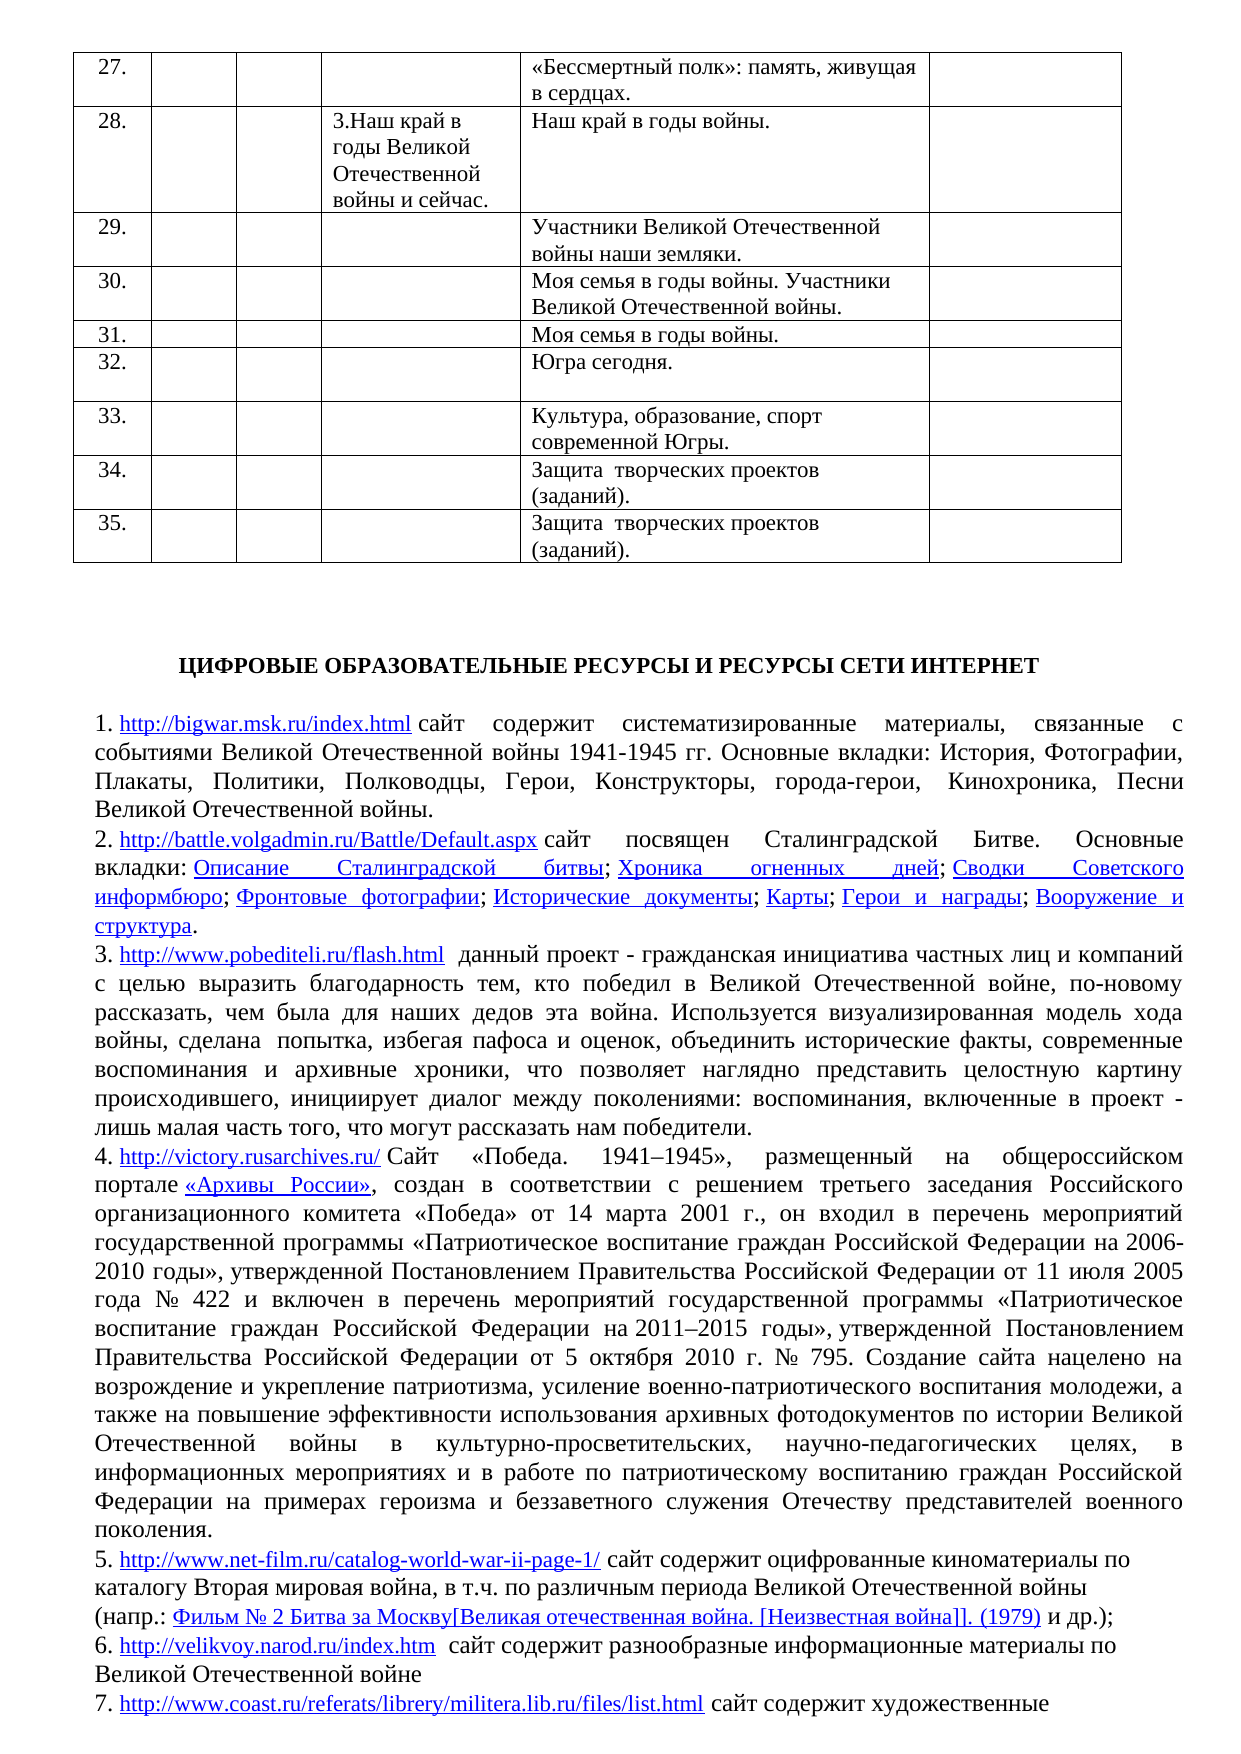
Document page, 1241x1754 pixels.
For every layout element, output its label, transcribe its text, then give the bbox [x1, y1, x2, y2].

table_cell 33. [74, 402, 151, 455]
text ЦИФРОВЫЕ ОБРАЗОВАТЕЛЬНЫЕ РЕСУРСЫ И РЕСУРСЫ СЕТИ ИНТЕРНЕТ [58, 652, 1184, 679]
table_cell [237, 456, 321, 508]
table_cell [237, 321, 321, 347]
table_cell Моя семья в годы войны. [521, 321, 929, 347]
text 3. http://www.pobediteli.ru/flash.html данный проект - гражданская инициатива частных лиц и компаний с целью выразить благодарность тем, кто победил в Великой Отечественной войне, по-новому рассказать, чем была для наших дедов эта война. Используется визуализированная модель хода войны, сделана попытка, избегая пафоса и оценок, объединить исторические факты, современные воспоминания и архивные хроники, что позволяет наглядно представить целостную картину происходившего, инициирует диалог между поколениями: воспоминания, включенные в проект - лишь малая часть того, что могут рассказать нам победители. [94, 939, 1184, 1140]
table_cell [152, 456, 236, 508]
table_cell Защита творческих проектов (заданий). [521, 510, 929, 562]
table_cell [322, 213, 520, 266]
table_cell [322, 53, 520, 106]
text 6. http://velikvoy.narod.ru/index.htm сайт содержит разнообразные информационные материалы по Великой Отечественной войне [94, 1630, 1184, 1688]
table_cell [152, 510, 236, 562]
table_cell [237, 53, 321, 106]
table_cell [322, 348, 520, 401]
table_cell 30. [74, 267, 151, 320]
table_cell «Бессмертный полк»: память, живущая в сердцах. [521, 53, 929, 106]
table_cell 31. [74, 321, 151, 347]
table_cell [930, 348, 1121, 401]
table_cell [322, 267, 520, 320]
table_cell [152, 107, 236, 212]
text 2. http://battle.volgadmin.ru/Battle/Default.aspx сайт посвящен Сталинградской Битве. Основные вкладки: Описание Сталинградской битвы; Хроника огненных дней; Сводки Советского информбюро; Фронтовые фотографии; Исторические документы; Карты; Герои и награды; Вооружение и структура. [94, 824, 1184, 939]
table_cell [237, 213, 321, 266]
table_cell [152, 402, 236, 455]
table_cell Наш край в годы войны. [521, 107, 929, 212]
text 1. http://bigwar.msk.ru/index.html сайт содержит систематизированные материалы, связанные с событиями Великой Отечественной войны 1941-1945 гг. Основные вкладки: История, Фотографии, Плакаты, Политики, Полководцы, Герои, Конструкторы, города-герои, Кинохроника, Песни Великой Отечественной войны. [94, 708, 1184, 823]
table_cell [152, 267, 236, 320]
table_cell [237, 267, 321, 320]
table_cell [930, 456, 1121, 508]
table_cell [930, 321, 1121, 347]
table_cell Участники Великой Отечественной войны наши земляки. [521, 213, 929, 266]
table_cell 29. [74, 213, 151, 266]
table_cell [930, 53, 1121, 106]
table_cell [322, 402, 520, 455]
table_cell Моя семья в годы войны. Участники Великой Отечественной войны. [521, 267, 929, 320]
table_cell Югра сегодня. [521, 348, 929, 401]
table_cell 32. [74, 348, 151, 401]
table_cell [237, 510, 321, 562]
table_cell 35. [74, 510, 151, 562]
table_cell Культура, образование, спорт современной Югры. [521, 402, 929, 455]
table_cell [930, 510, 1121, 562]
table_cell [237, 348, 321, 401]
table_cell 3.Наш край в годы Великой Отечественной войны и сейчас. [322, 107, 520, 212]
table_cell 28. [74, 107, 151, 212]
table_cell [237, 402, 321, 455]
table_cell 27. [74, 53, 151, 106]
table_cell [322, 510, 520, 562]
table_cell 34. [74, 456, 151, 508]
table_cell [237, 107, 321, 212]
table_cell [152, 53, 236, 106]
table_cell [930, 213, 1121, 266]
table_cell [322, 321, 520, 347]
text 5. http://www.net-film.ru/catalog-world-war-ii-page-1/ сайт содержит оцифрованные киноматериалы по каталогу Вторая мировая война, в т.ч. по различным периода Великой Отечественной войны (напр.: Фильм № 2 Битва за Москву[Великая отечественная война. [Неизвестная война]]. (1979) и др.); [94, 1544, 1184, 1630]
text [94, 1688, 1184, 1717]
table_cell [930, 267, 1121, 320]
text 4. http://victory.rusarchives.ru/ Сайт «Победа. 1941–1945», размещенный на общероссийском портале «Архивы России», создан в соответствии с решением третьего заседания Российского организационного комитета «Победа» от 14 марта 2001 г., он входил в перечень мероприятий государственной программы «Патриотическое воспитание граждан Российской Федерации на 2006-2010 годы», утвержденной Постановлением Правительства Российской Федерации от 11 июля 2005 года № 422 и включен в перечень мероприятий государственной программы «Патриотическое воспитание граждан Российской Федерации на 2011–2015 годы», утвержденной Постановлением Правительства Российской Федерации от 5 октября 2010 г. № 795. Создание сайта нацелено на возрождение и укрепление патриотизма, усиление военно-патриотического воспитания молодежи, а также на повышение эффективности использования архивных фотодокументов по истории Великой Отечественной войны в культурно-просветительских, научно-педагогических целях, в информационных мероприятиях и в работе по патриотическому воспитанию граждан Российской Федерации на примерах героизма и беззаветного служения Отечеству представителей военного поколения. [94, 1141, 1184, 1543]
table_cell [152, 213, 236, 266]
table_cell [322, 456, 520, 508]
table_cell [152, 321, 236, 347]
table_cell [152, 348, 236, 401]
table_cell [930, 402, 1121, 455]
table_cell Защита творческих проектов (заданий). [521, 456, 929, 508]
table_cell [930, 107, 1121, 212]
